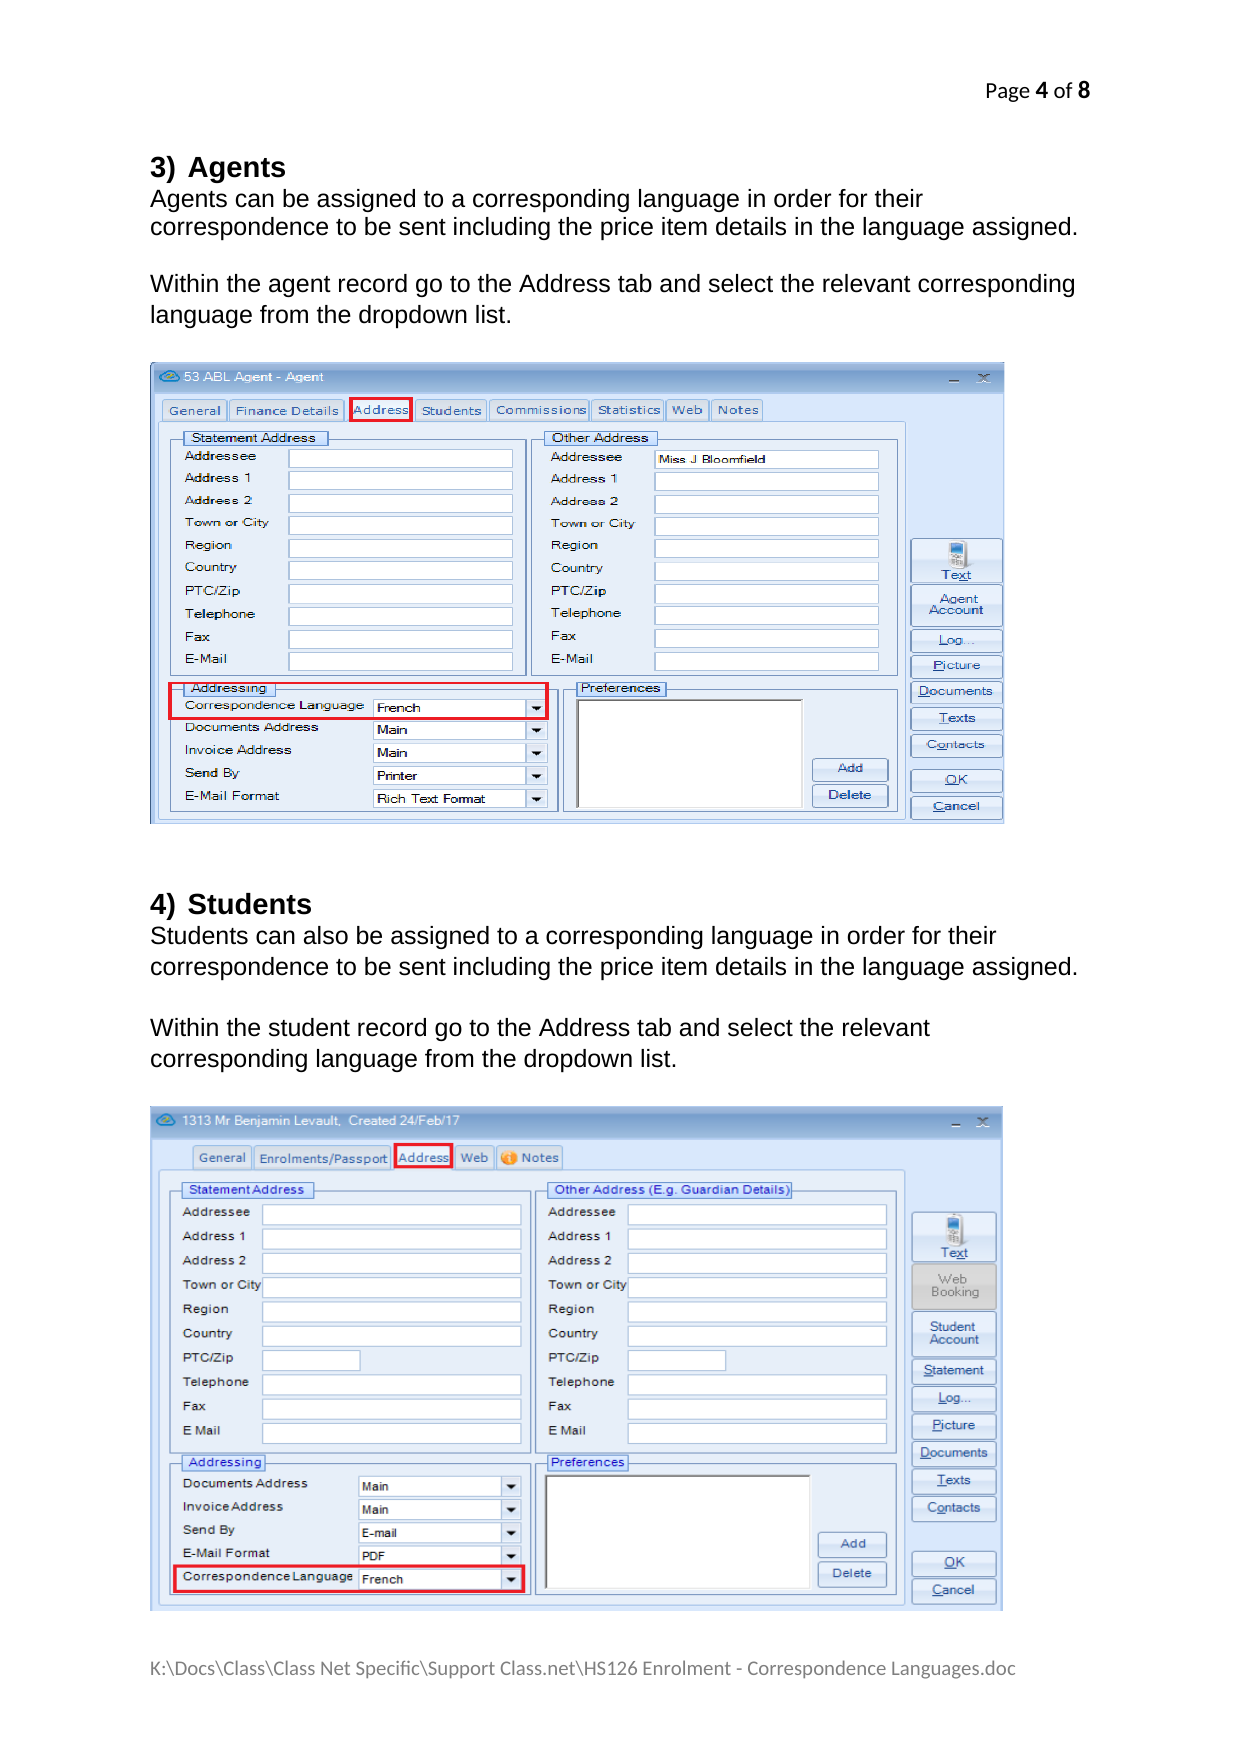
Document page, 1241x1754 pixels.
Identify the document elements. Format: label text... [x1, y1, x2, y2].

picture [150, 362, 1005, 824]
list Students [150, 887, 1090, 921]
picture [150, 1106, 1003, 1611]
text Agents can be assigned to a corresponding language in order for their correspondence to be sent including the price item details in the language assigned. [150, 183, 1090, 269]
text Students can also be assigned to a corresponding language in order for their correspondence to be sent including the price item details in the language assigned. [150, 921, 1090, 1011]
list Agents [150, 150, 1090, 183]
text Within the student record go to the Address tab and select the relevant corresponding language from the dropdown list. [150, 1013, 1090, 1073]
text Within the agent record go to the Address tab and select the relevant corresponding language from the dropdown list. [150, 269, 1090, 329]
